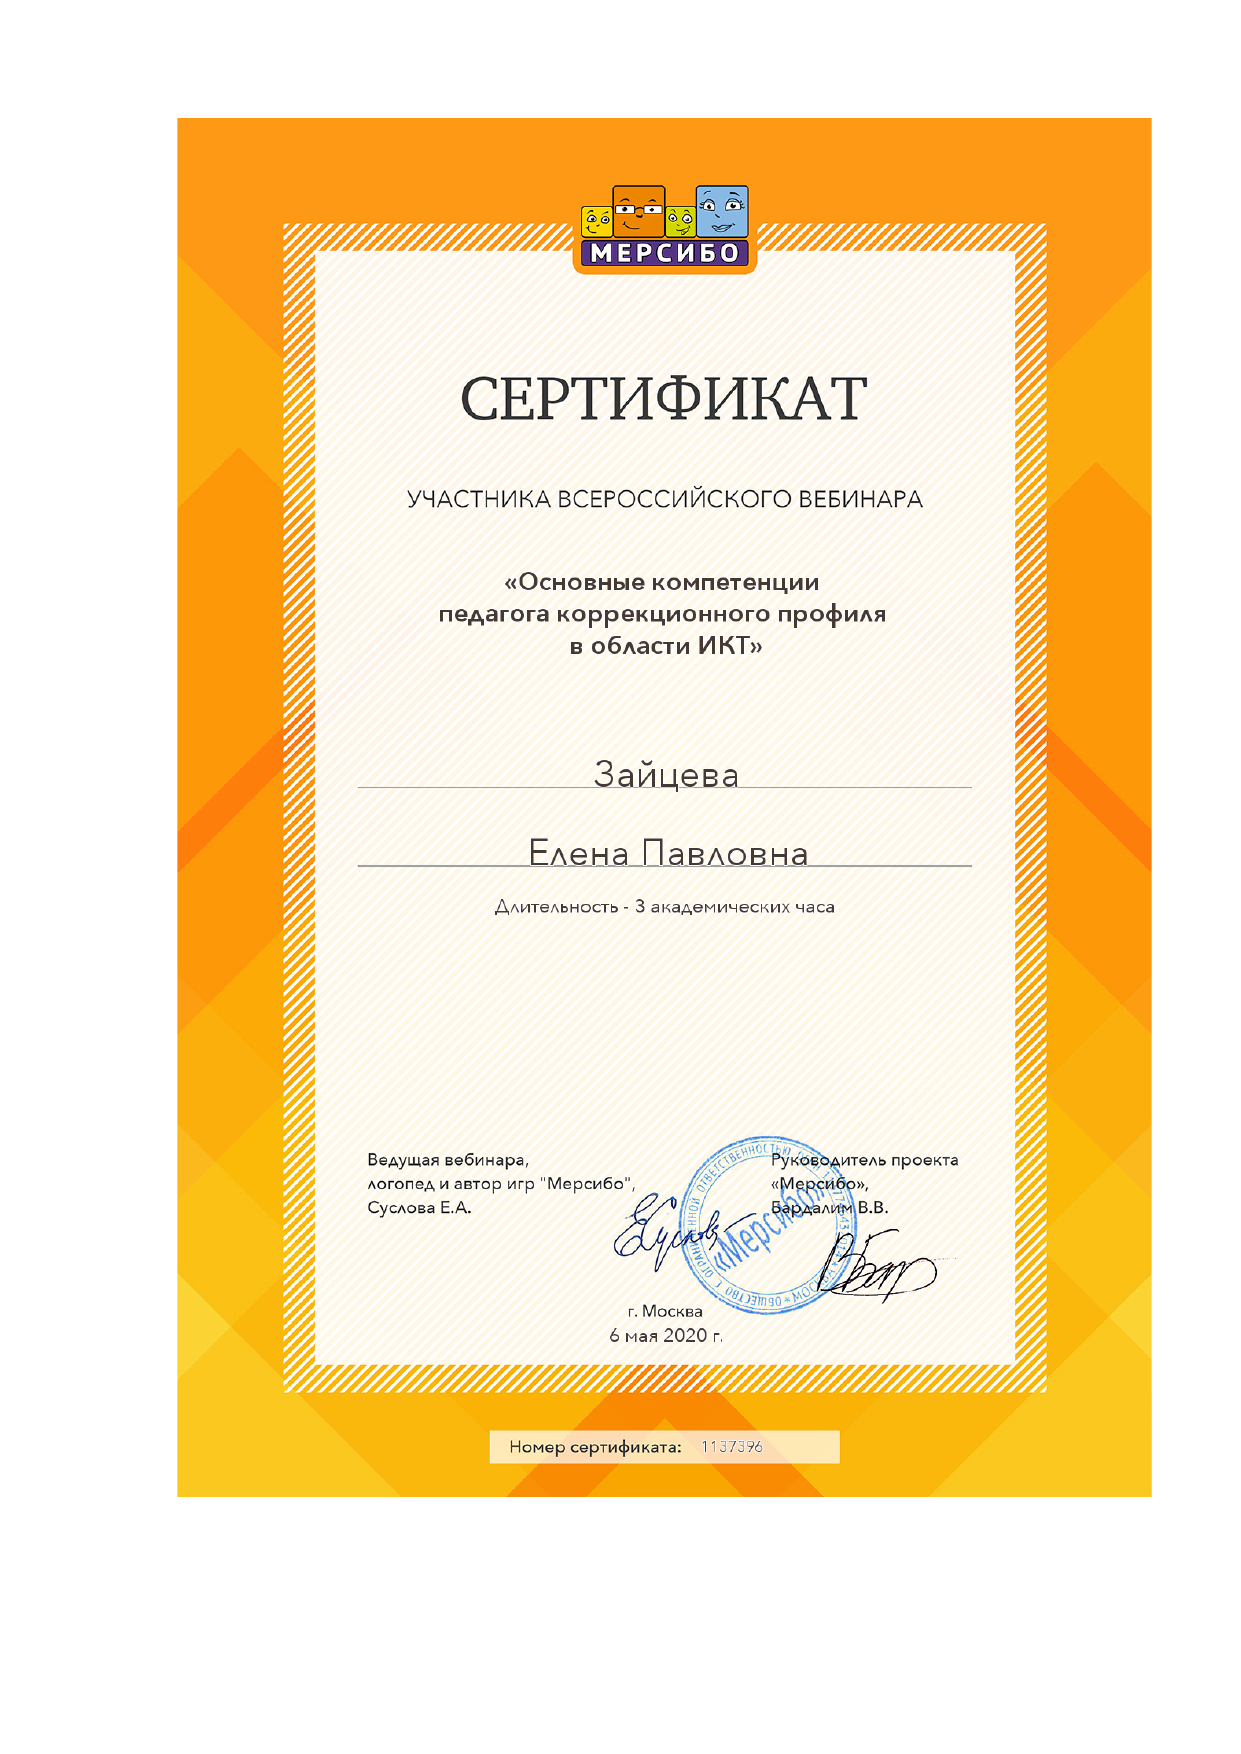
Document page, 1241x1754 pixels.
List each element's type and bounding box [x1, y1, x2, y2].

picture [177, 118, 1152, 1497]
